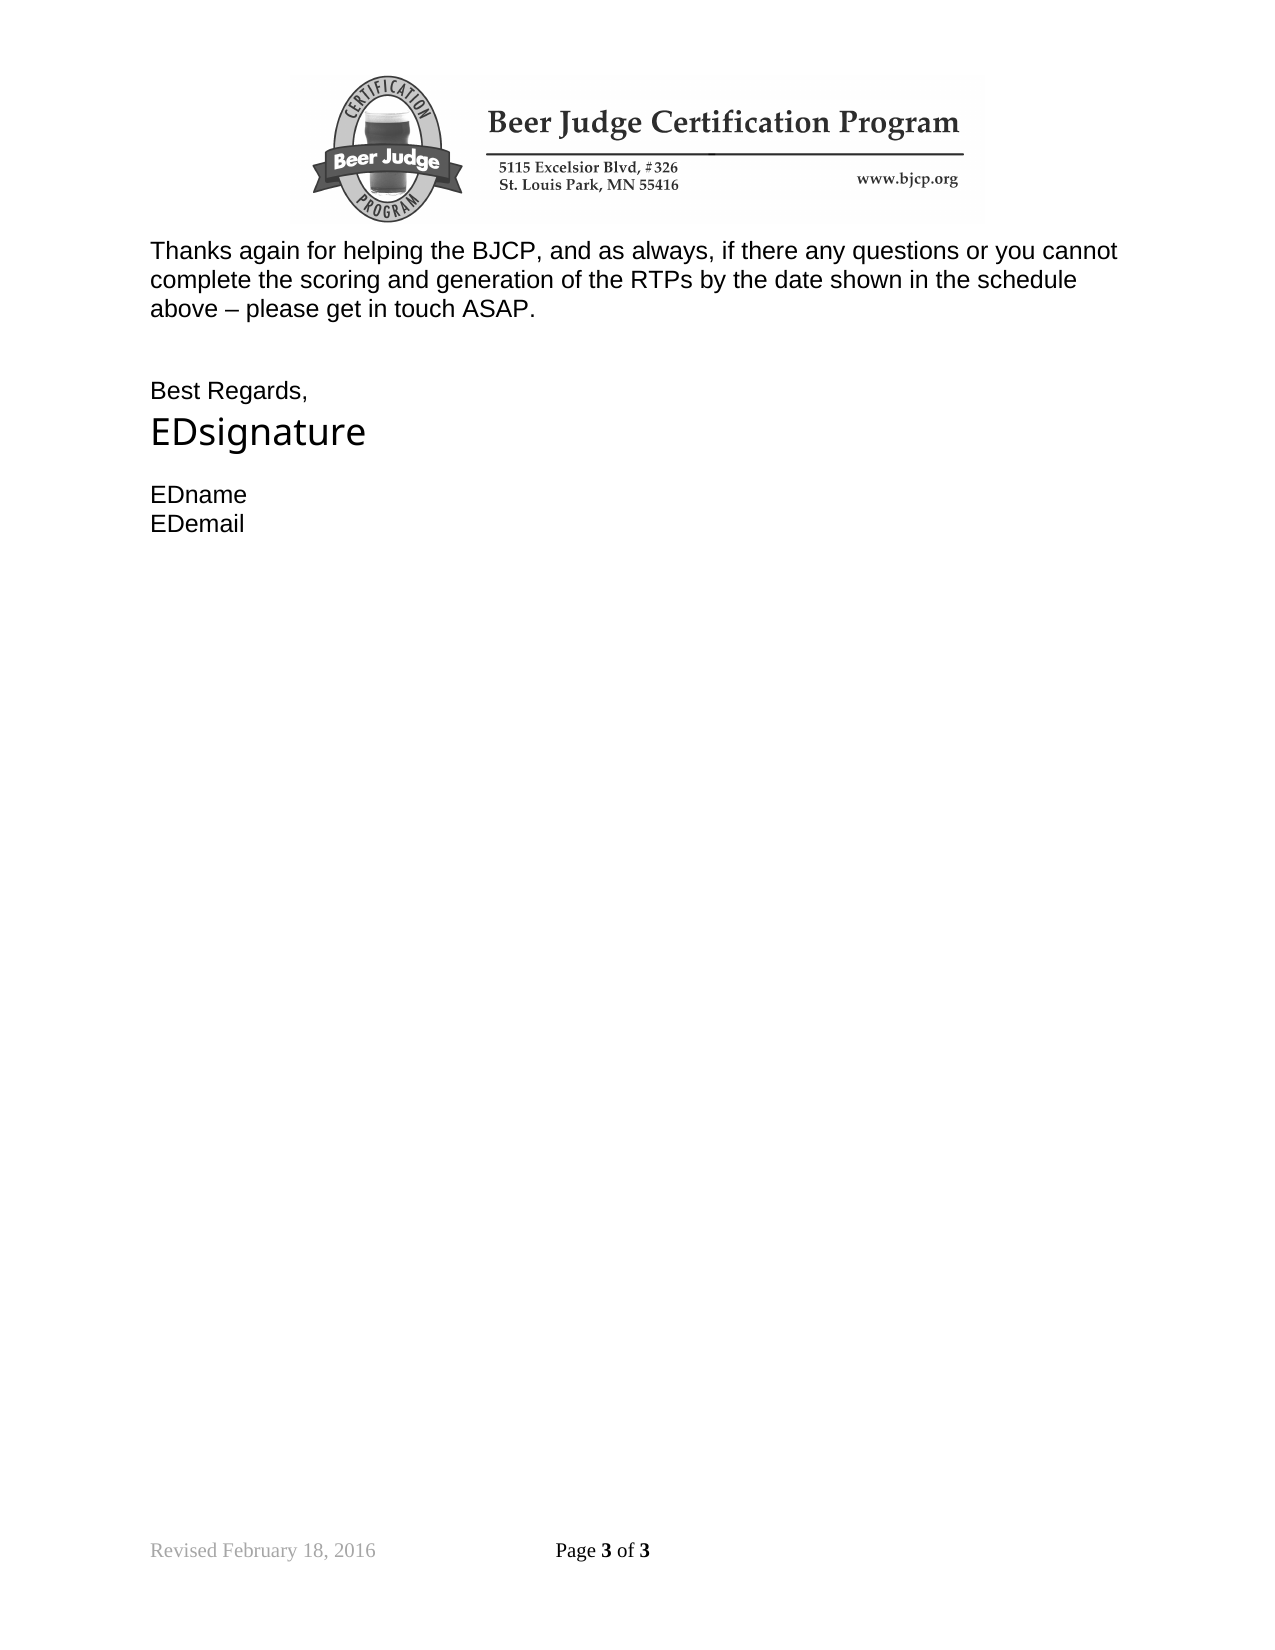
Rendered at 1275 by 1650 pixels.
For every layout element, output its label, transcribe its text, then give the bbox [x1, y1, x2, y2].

text EDsignature [150, 405, 1125, 456]
picture [290, 75, 985, 224]
text Thanks again for helping the BJCP, and as always, if there any questions or you cannot complete the scoring and generation of the RTPs by the date shown in the schedule above – please get in touch ASAP. [150, 236, 1125, 322]
text Best Regards, [150, 376, 1125, 405]
subtitle EDname [150, 480, 1125, 509]
subtitle EDemail [150, 509, 1125, 537]
